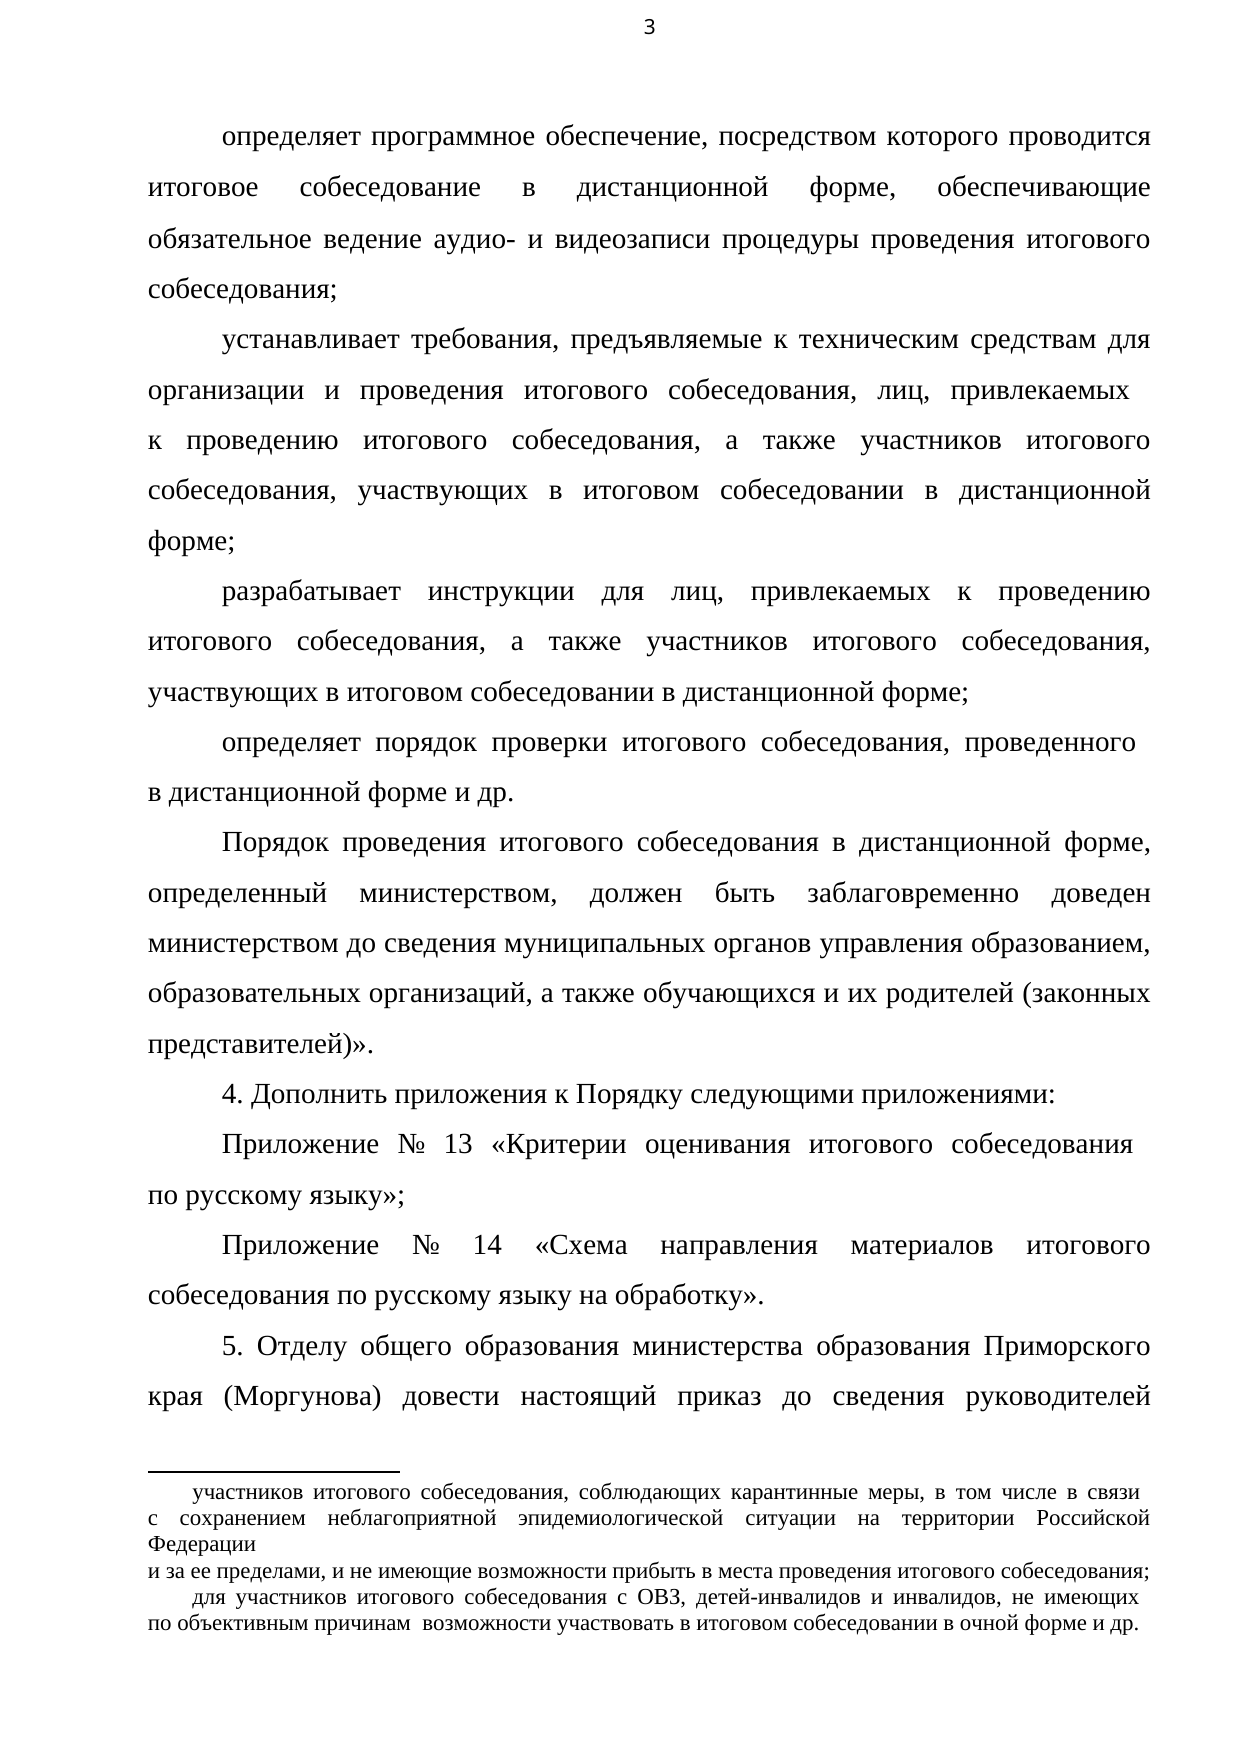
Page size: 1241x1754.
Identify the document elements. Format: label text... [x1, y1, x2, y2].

text 4. Дополнить приложения к Порядку следующими приложениями: [148, 1076, 1152, 1110]
text Порядок проведения итогового собеседования в дистанционной форме, определенный министерством, должен быть заблаговременно доведен министерством до сведения муниципальных органов управления образованием, образовательных организаций, а также обучающихся и их родителей (законных представителей)». [148, 824, 1152, 1059]
list Приложение № 13 «Критерии оценивания итогового собеседования по русскому языку»; [148, 1126, 1152, 1210]
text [148, 1328, 1152, 1412]
text определяет программное обеспечение, посредством которого проводится итоговое собеседование в дистанционной форме, обеспечивающие обязательное ведение аудио- и видеозаписи процедуры проведения итогового собеседования; [148, 118, 1152, 305]
text устанавливает требования, предъявляемые к техническим средствам для организации и проведения итогового собеседования, лиц, привлекаемых к проведению итогового собеседования, а также участников итогового собеседования, участвующих в итоговом собеседовании в дистанционной форме; [148, 321, 1152, 556]
text определяет порядок проверки итогового собеседования, проведенного в дистанционной форме и др. [148, 724, 1152, 808]
list Приложение № 14 «Схема направления материалов итогового собеседования по русскому языку на обработку». [148, 1227, 1152, 1311]
text разрабатывает инструкции для лиц, привлекаемых к проведению итогового собеседования, а также участников итогового собеседования, участвующих в итоговом собеседовании в дистанционной форме; [148, 573, 1152, 707]
